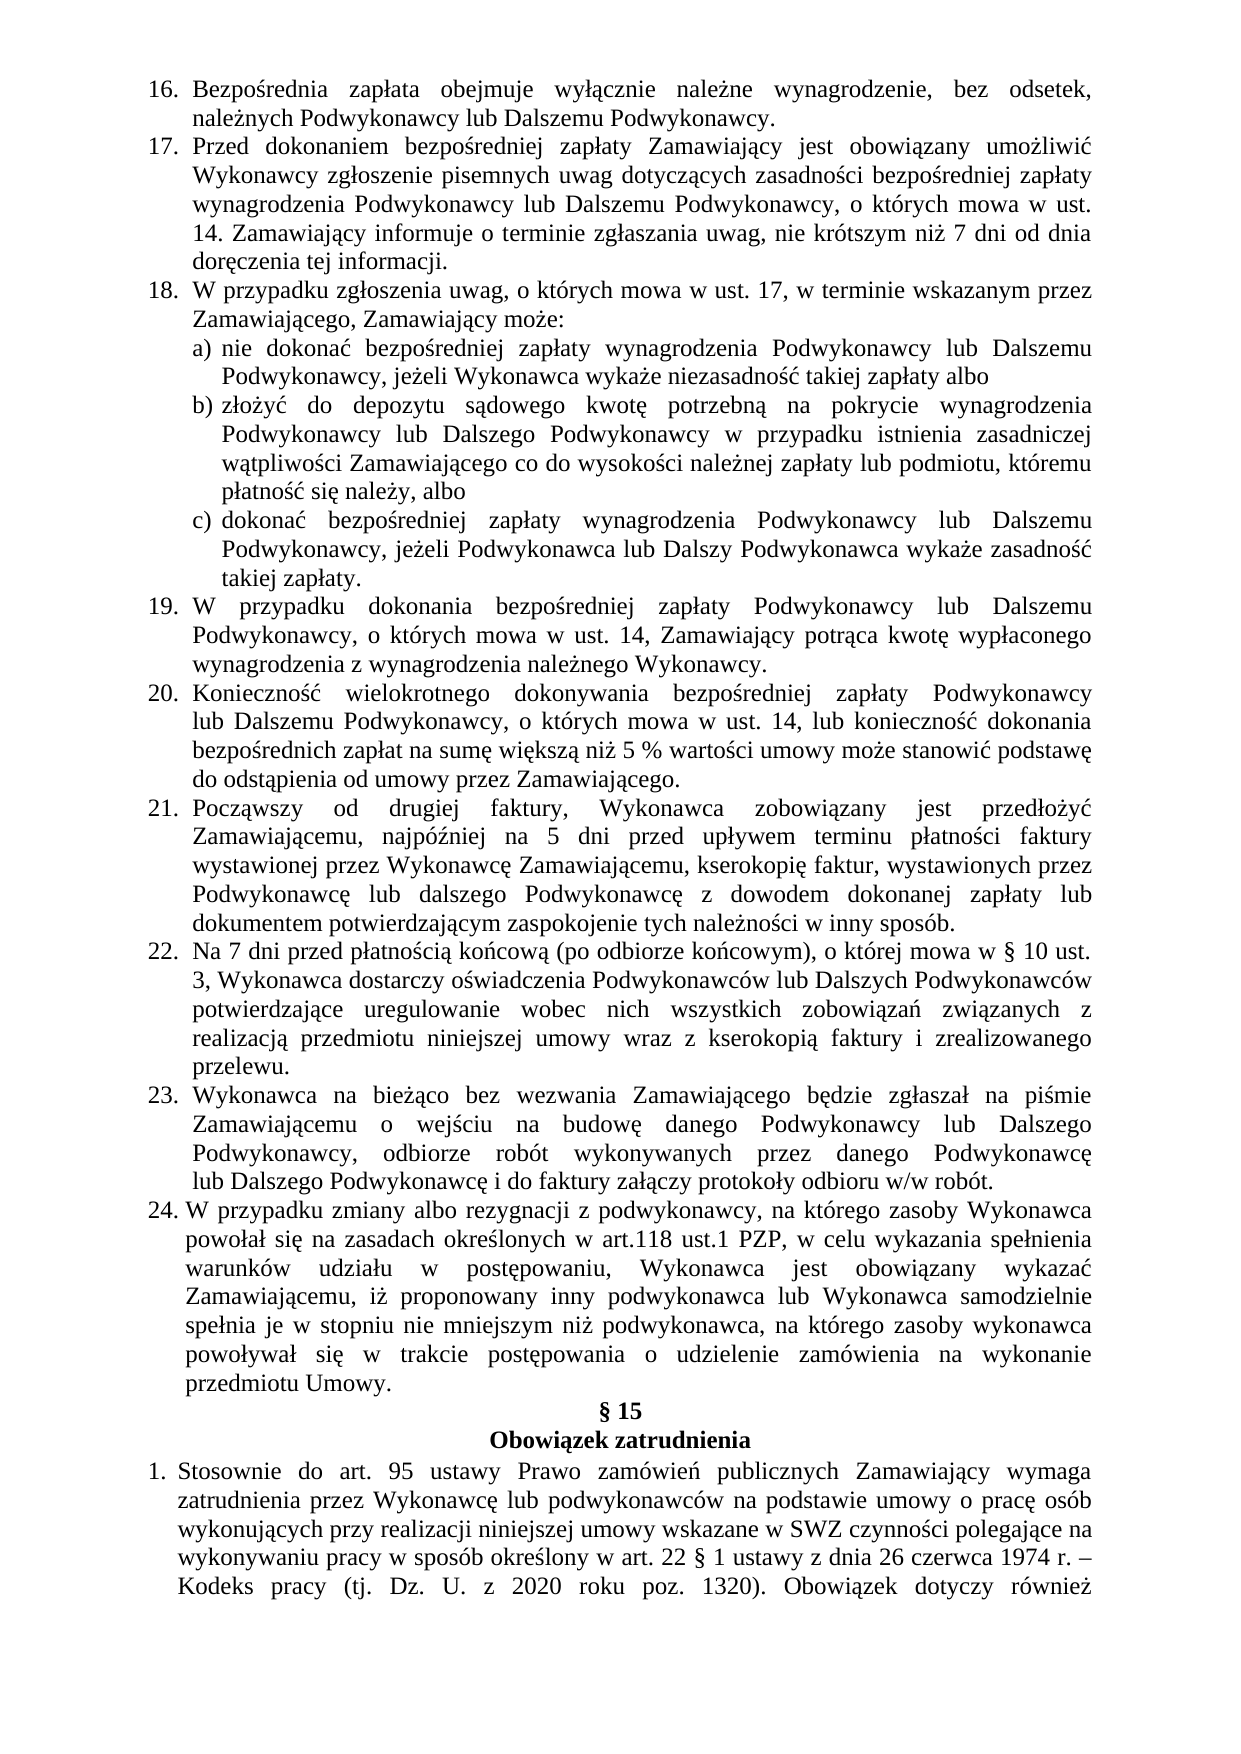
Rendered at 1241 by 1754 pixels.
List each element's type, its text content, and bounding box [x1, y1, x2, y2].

list nie dokonać bezpośredniej zapłaty wynagrodzenia Podwykonawcy lub Dalszemu Podwykonawcy, jeżeli Wykonawca wykaże niezasadność takiej zapłaty albo [192, 333, 1093, 390]
text Obowiązek zatrudnienia [148, 1425, 1093, 1454]
text § 15 [148, 1396, 1093, 1425]
list Bezpośrednia zapłata obejmuje wyłącznie należne wynagrodzenie, bez odsetek, należnych Podwykonawcy lub Dalszemu Podwykonawcy. [148, 74, 1093, 131]
list Wykonawca na bieżąco bez wezwania Zamawiającego będzie zgłaszał na piśmie Zamawiającemu o wejściu na budowę danego Podwykonawcy lub Dalszego Podwykonawcy, odbiorze robót wykonywanych przez danego Podwykonawcę lub Dalszego Podwykonawcę i do faktury załączy protokoły odbioru w/w robót. [148, 1080, 1093, 1195]
list dokonać bezpośredniej zapłaty wynagrodzenia Podwykonawcy lub Dalszemu Podwykonawcy, jeżeli Podwykonawca lub Dalszy Podwykonawca wykaże zasadność takiej zapłaty. [192, 505, 1093, 591]
list W przypadku zmiany albo rezygnacji z podwykonawcy, na którego zasoby Wykonawca powołał się na zasadach określonych w art.118 ust.1 PZP, w celu wykazania spełnienia warunków udziału w postępowaniu, Wykonawca jest obowiązany wykazać Zamawiającemu, iż proponowany inny podwykonawca lub Wykonawca samodzielnie spełnia je w stopniu nie mniejszym niż podwykonawca, na którego zasoby wykonawca powoływał się w trakcie postępowania o udzielenie zamówienia na wykonanie przedmiotu Umowy. [148, 1195, 1093, 1396]
list W przypadku zgłoszenia uwag, o których mowa w ust. 17, w terminie wskazanym przez Zamawiającego, Zamawiający może: [148, 275, 1093, 333]
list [148, 1456, 1093, 1600]
list złożyć do depozytu sądowego kwotę potrzebną na pokrycie wynagrodzenia Podwykonawcy lub Dalszego Podwykonawcy w przypadku istnienia zasadniczej wątpliwości Zamawiającego co do wysokości należnej zapłaty lub podmiotu, któremu płatność się należy, albo [192, 390, 1093, 505]
list Począwszy od drugiej faktury, Wykonawca zobowiązany jest przedłożyć Zamawiającemu, najpóźniej na 5 dni przed upływem terminu płatności faktury wystawionej przez Wykonawcę Zamawiającemu, kserokopię faktur, wystawionych przez Podwykonawcę lub dalszego Podwykonawcę z dowodem dokonanej zapłaty lub dokumentem potwierdzającym zaspokojenie tych należności w inny sposób. [148, 793, 1093, 936]
list Przed dokonaniem bezpośredniej zapłaty Zamawiający jest obowiązany umożliwić Wykonawcy zgłoszenie pisemnych uwag dotyczących zasadności bezpośredniej zapłaty wynagrodzenia Podwykonawcy lub Dalszemu Podwykonawcy, o których mowa w ust. 14. Zamawiający informuje o terminie zgłaszania uwag, nie krótszym niż 7 dni od dnia doręczenia tej informacji. [148, 131, 1093, 275]
list Konieczność wielokrotnego dokonywania bezpośredniej zapłaty Podwykonawcy lub Dalszemu Podwykonawcy, o których mowa w ust. 14, lub konieczność dokonania bezpośrednich zapłat na sumę większą niż 5 % wartości umowy może stanowić podstawę do odstąpienia od umowy przez Zamawiającego. [148, 678, 1093, 793]
list Na 7 dni przed płatnością końcową (po odbiorze końcowym), o której mowa w § 10 ust. 3, Wykonawca dostarczy oświadczenia Podwykonawców lub Dalszych Podwykonawców potwierdzające uregulowanie wobec nich wszystkich zobowiązań związanych z realizacją przedmiotu niniejszej umowy wraz z kserokopią faktury i zrealizowanego przelewu. [148, 936, 1093, 1080]
list W przypadku dokonania bezpośredniej zapłaty Podwykonawcy lub Dalszemu Podwykonawcy, o których mowa w ust. 14, Zamawiający potrąca kwotę wypłaconego wynagrodzenia z wynagrodzenia należnego Wykonawcy. [148, 591, 1093, 678]
